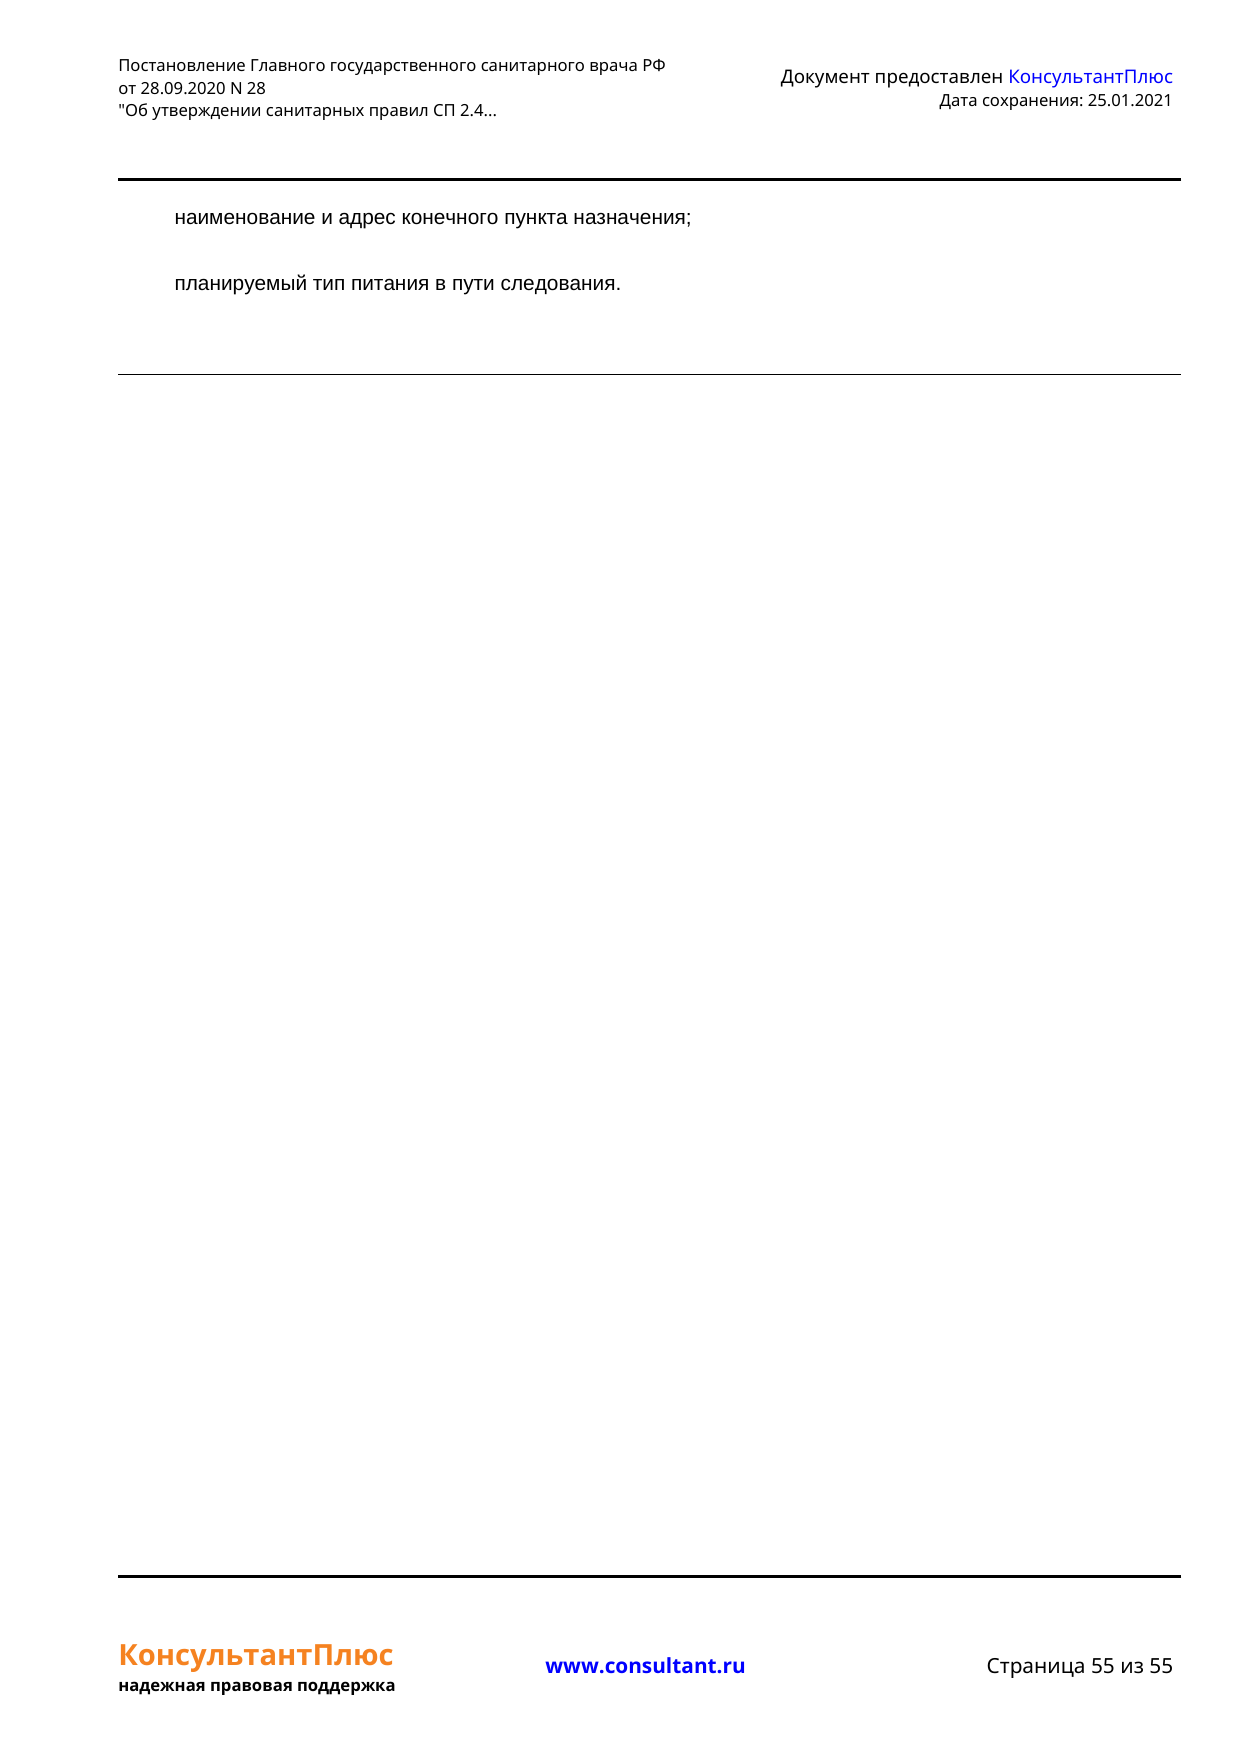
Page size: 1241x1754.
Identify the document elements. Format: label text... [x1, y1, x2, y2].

text наименование и адрес конечного пункта назначения; [118, 205, 1181, 229]
text планируемый тип питания в пути следования. [118, 270, 1181, 294]
